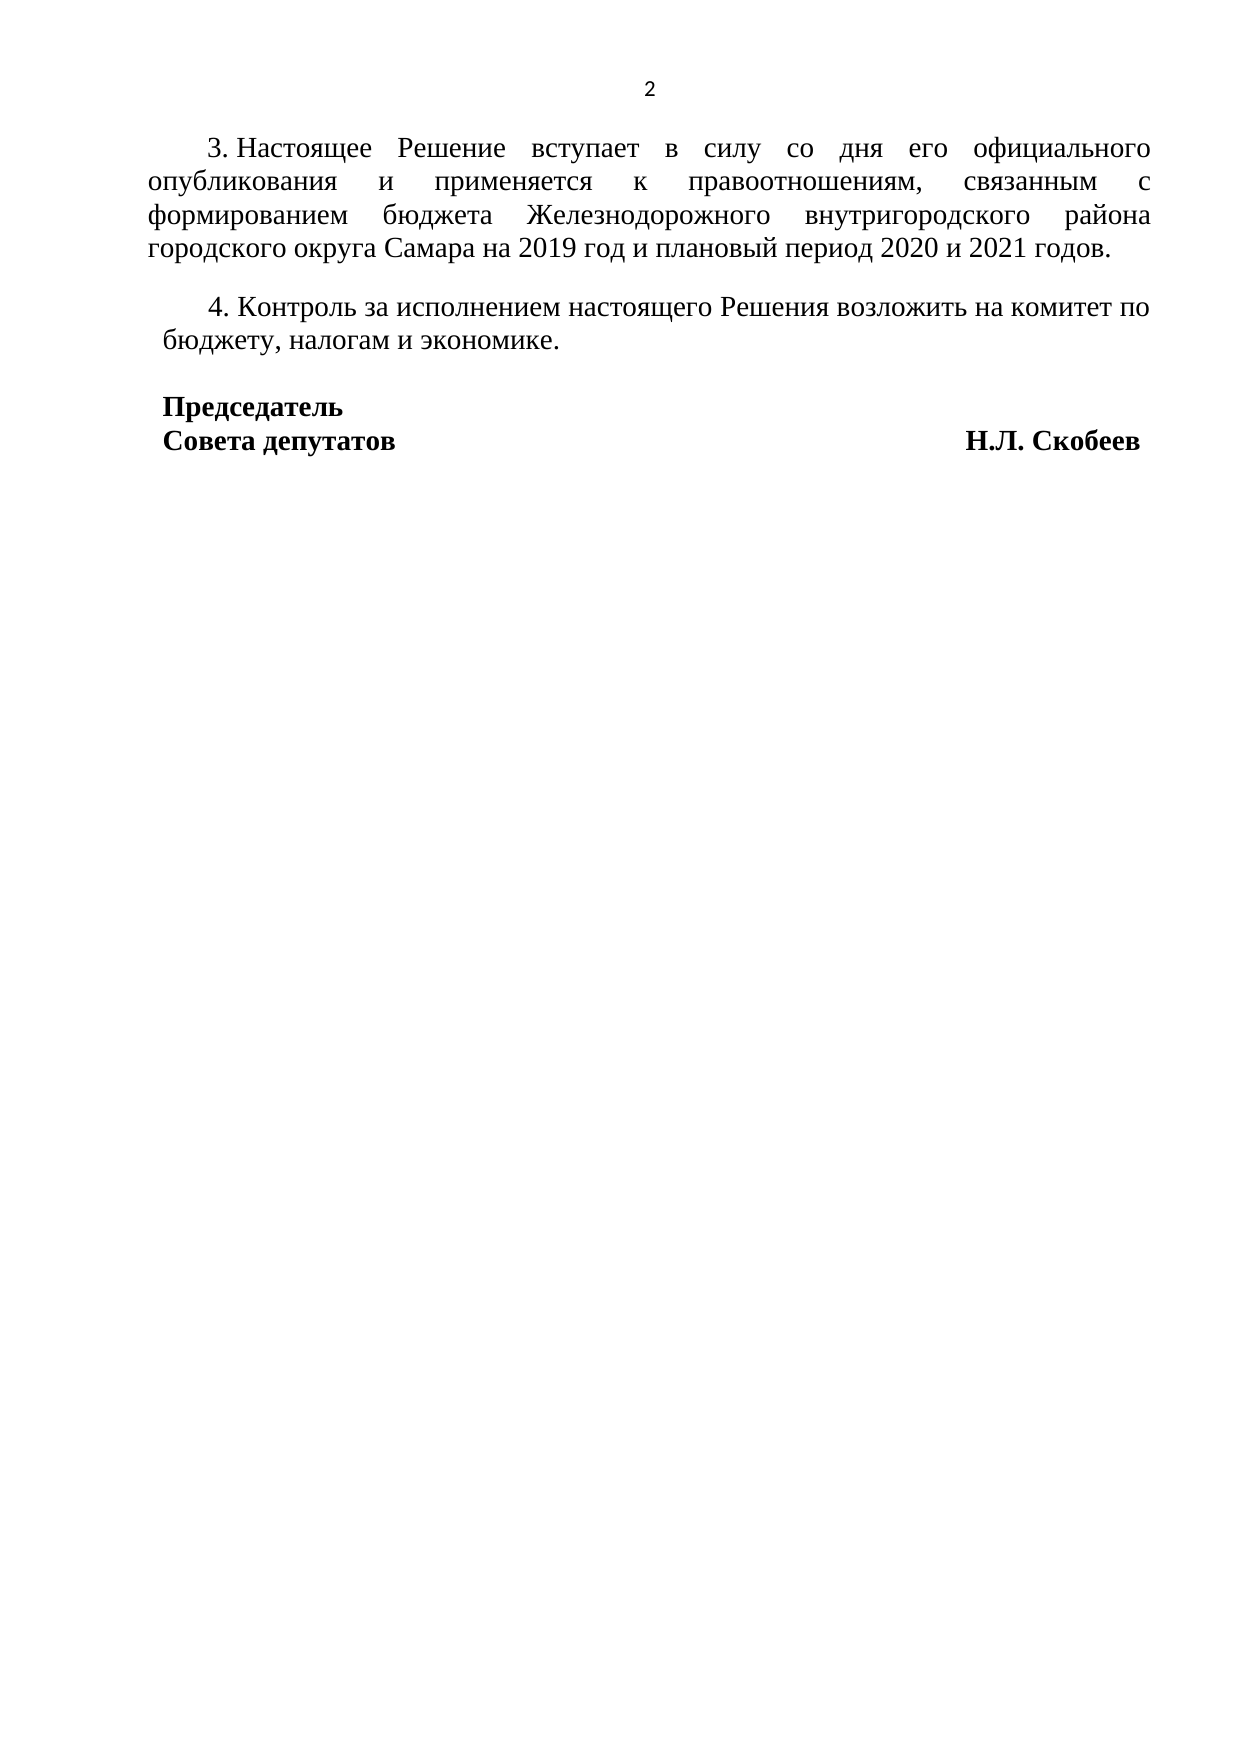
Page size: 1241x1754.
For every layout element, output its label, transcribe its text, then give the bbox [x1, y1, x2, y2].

text Председатель [162, 389, 1152, 423]
list 4. Контроль за исполнением настоящего Решения возложить на комитет по бюджету, налогам и экономике. [162, 289, 1152, 356]
text 3. Настоящее Решение вступает в силу со дня его официального опубликования и применяется к правоотношениям, связанным с формированием бюджета Железнодорожного внутригородского района городского округа Самара на 2019 год и плановый период 2020 и 2021 годов. [148, 130, 1152, 264]
text Совета депутатов Н.Л. Скобеев [162, 423, 1152, 457]
